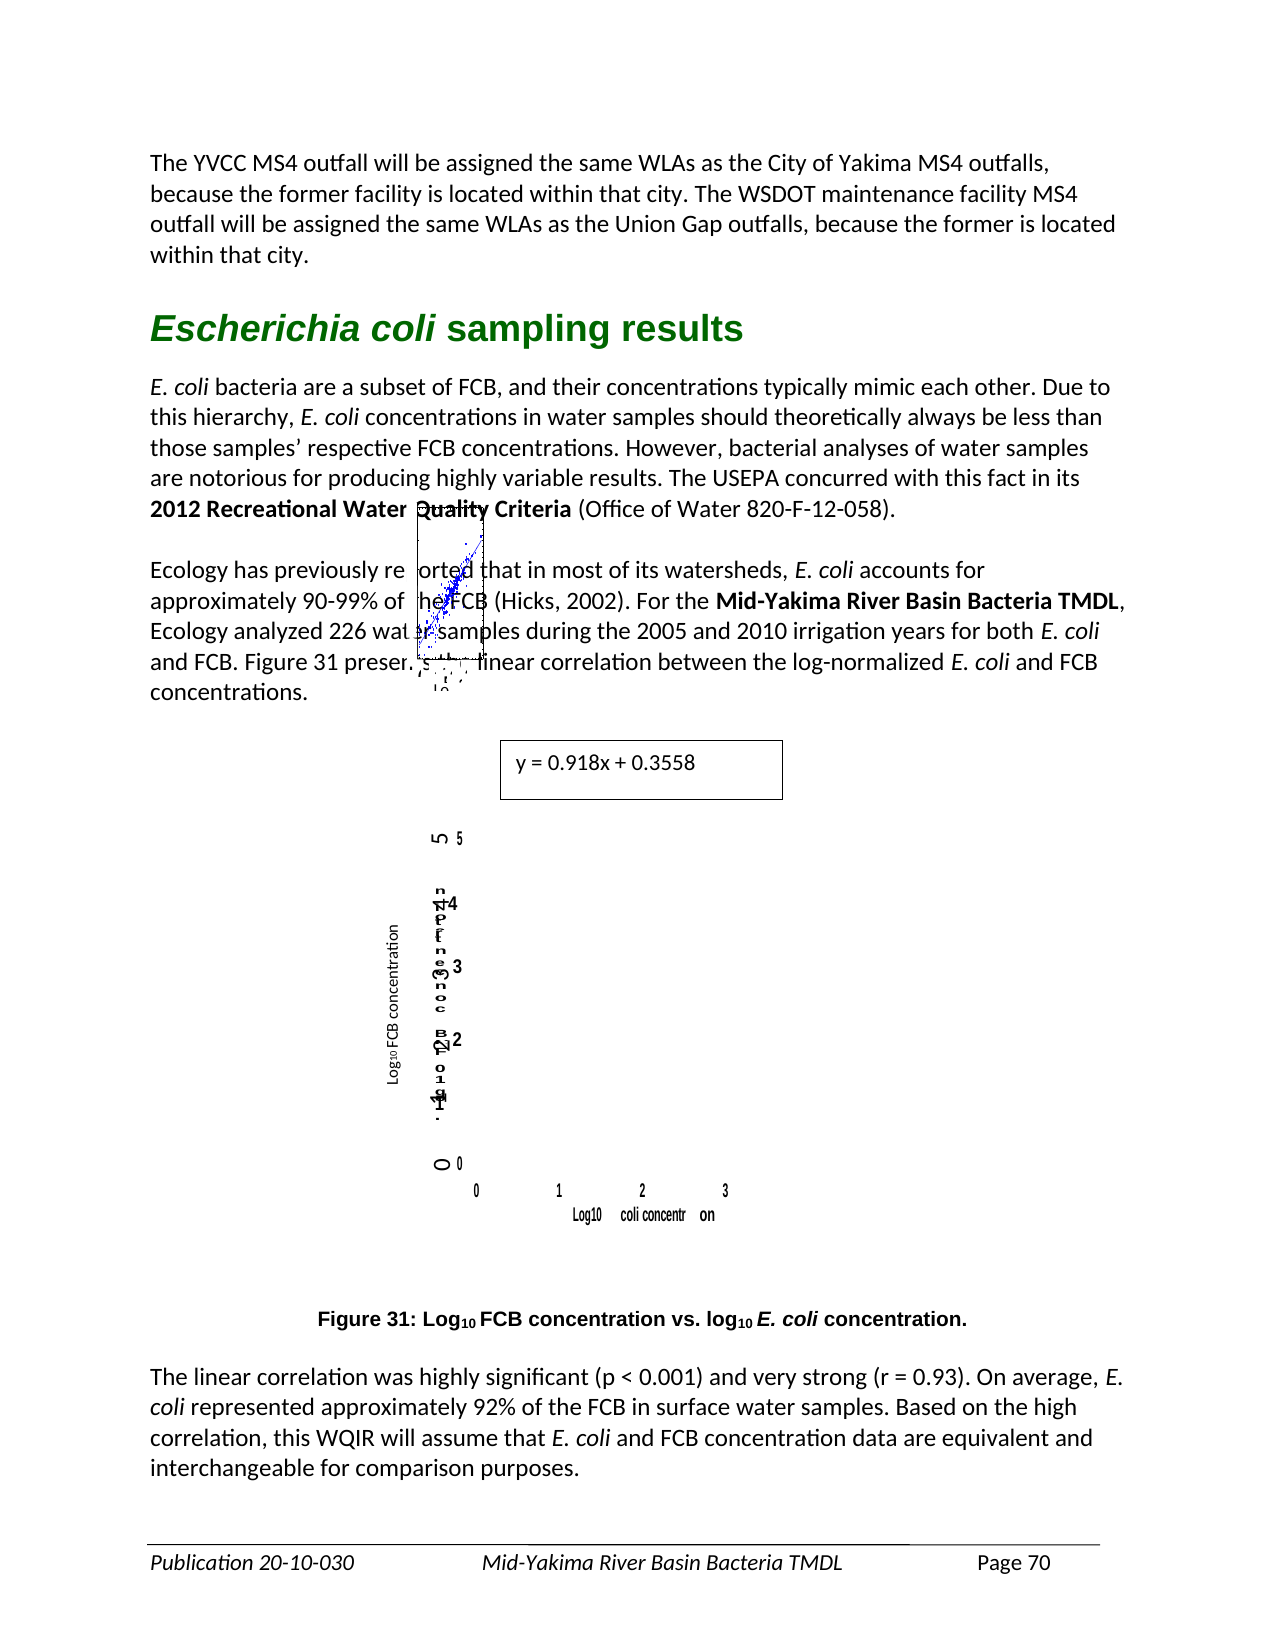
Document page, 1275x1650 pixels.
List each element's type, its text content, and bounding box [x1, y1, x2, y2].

text Ecology has previously reported that in most of its watersheds, E. coli accounts for approximately 90-99% of the FCB (Hicks, 2002). For the Mid-Yakima River Basin Bacteria TMDL, Ecology analyzed 226 water samples during the 2005 and 2010 irrigation years for both E. coli and FCB. Figure 31 presents the linear correlation between the log-normalized E. coli and FCB concentrations. [150, 554, 1130, 707]
text Figure 31: Log10 FCB concentration vs. log10 E. coli concentration. [245, 1307, 1040, 1333]
text The linear correlation was highly significant (p < 0.001) and very strong (r = 0.93). On average, E. coli represented approximately 92% of the FCB in surface water samples. Based on the high correlation, this WQIR will assume that E. coli and FCB concentration data are equivalent and interchangeable for comparison purposes. [150, 1361, 1130, 1483]
text Escherichia coli sampling results [150, 307, 1217, 350]
text The YVCC MS4 outfall will be assigned the same WLAs as the City of Yakima MS4 outfalls, because the former facility is located within that city. The WSDOT maintenance facility MS4 outfall will be assigned the same WLAs as the Union Gap outfalls, because the former is located within that city. [150, 147, 1130, 269]
text E. coli bacteria are a subset of FCB, and their concentrations typically mimic each other. Due to this hierarchy, E. coli concentrations in water samples should theoretically always be less than those samples’ respective FCB concentrations. However, bacterial analyses of water samples are notorious for producing highly variable results. The USEPA concurred with this fact in its 2012 Recreational Water Quality Criteria (Office of Water 820-F-12-058). [150, 371, 1118, 523]
